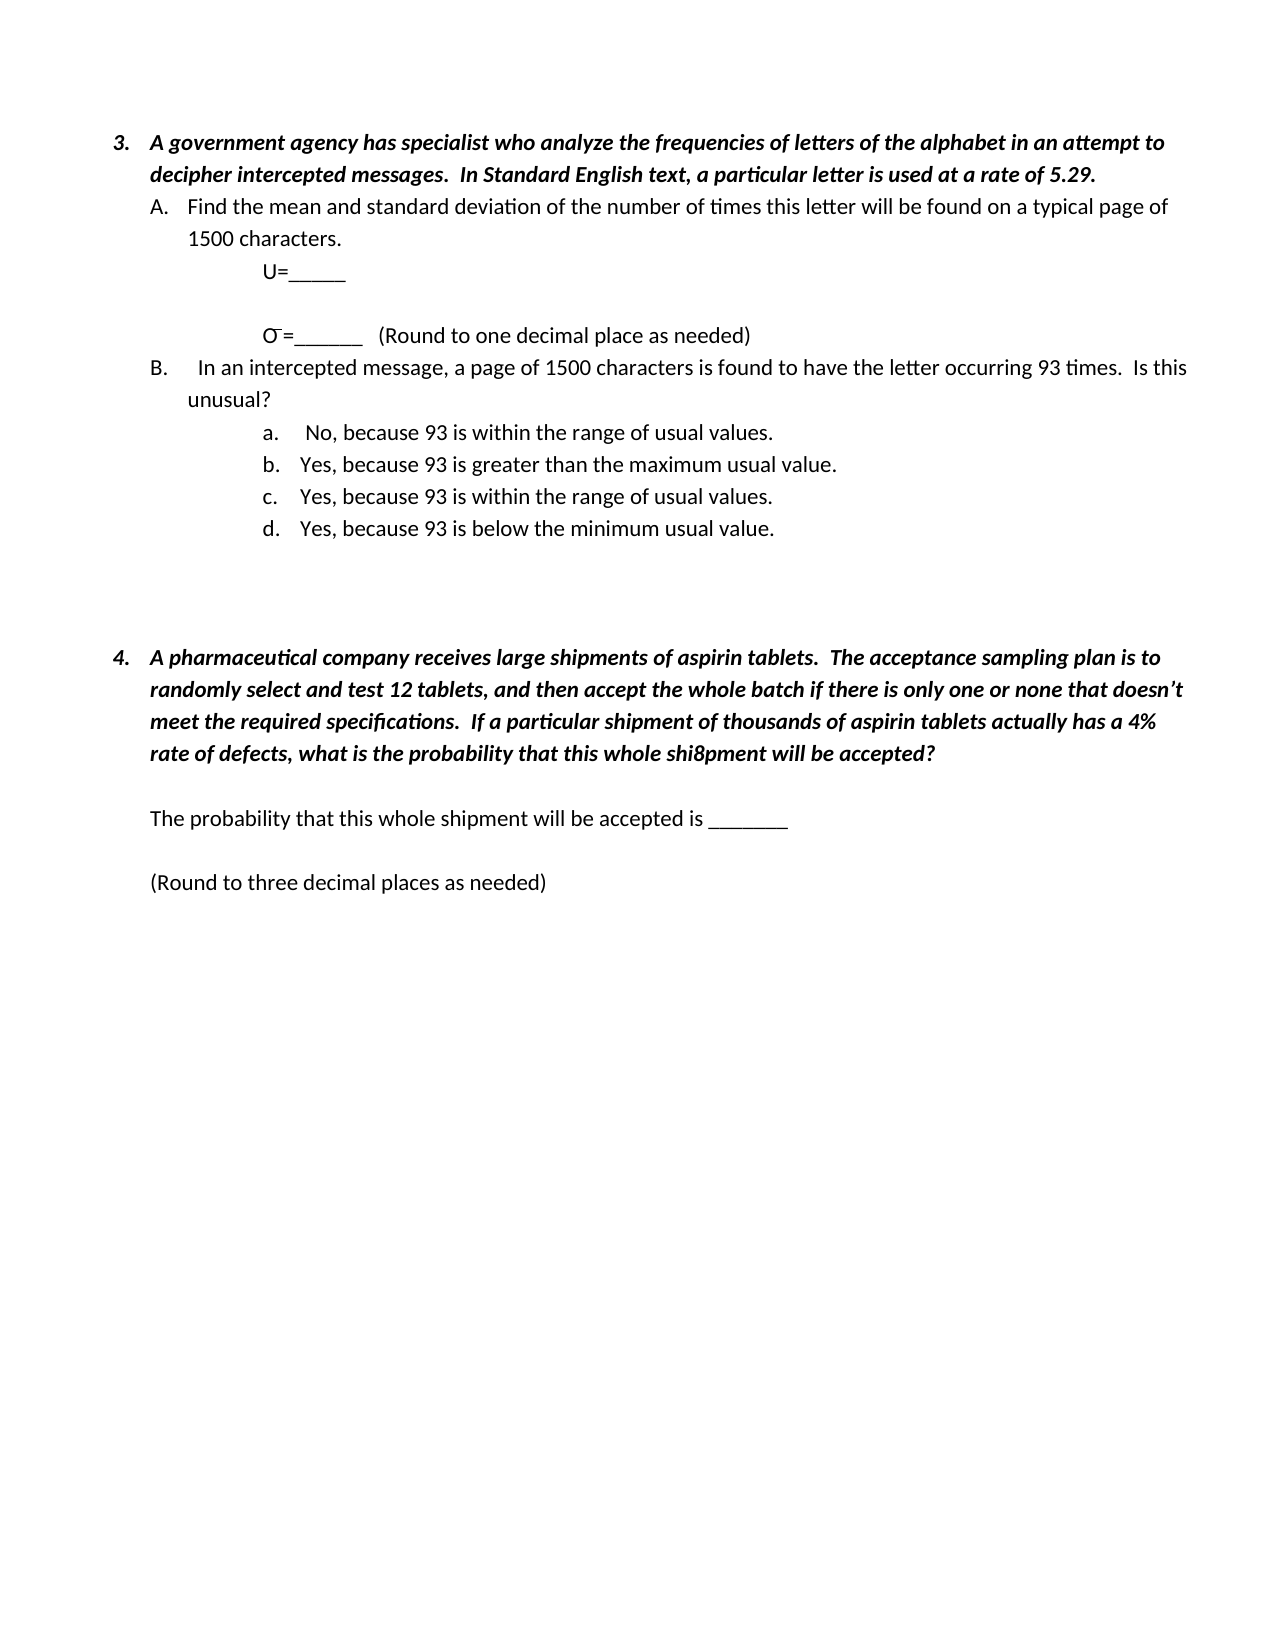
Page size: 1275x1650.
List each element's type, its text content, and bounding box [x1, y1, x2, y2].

list (Round to three decimal places as needed) [150, 868, 1200, 896]
list In an intercepted message, a page of 1500 characters is found to have the letter occurring 93 times. Is this unusual? [150, 353, 1200, 413]
list The probability that this whole shipment will be accepted is _______ [150, 804, 1200, 832]
list A pharmaceutical company receives large shipments of aspirin tablets. The acceptance sampling plan is to randomly select and test 12 tablets, and then accept the whole batch if there is only one or none that doesn’t meet the required specifications. If a particular shipment of thousands of aspirin tablets actually has a 4% rate of defects, what is the probability that this whole shi8pment will be accepted? [112, 643, 1200, 768]
list U=_____ [262, 257, 1200, 285]
list Yes, because 93 is within the range of usual values. [262, 482, 1200, 510]
list Yes, because 93 is below the minimum usual value. [262, 514, 1200, 542]
list Yes, because 93 is greater than the maximum usual value. [262, 450, 1200, 478]
list A government agency has specialist who analyze the frequencies of letters of the alphabet in an attempt to decipher intercepted messages. In Standard English text, a particular letter is used at a rate of 5.29. [112, 128, 1200, 188]
list Find the mean and standard deviation of the number of times this letter will be found on a typical page of 1500 characters. [150, 192, 1200, 253]
list No, because 93 is within the range of usual values. [262, 418, 1200, 446]
list O =______ (Round to one decimal place as needed) [262, 321, 1200, 349]
